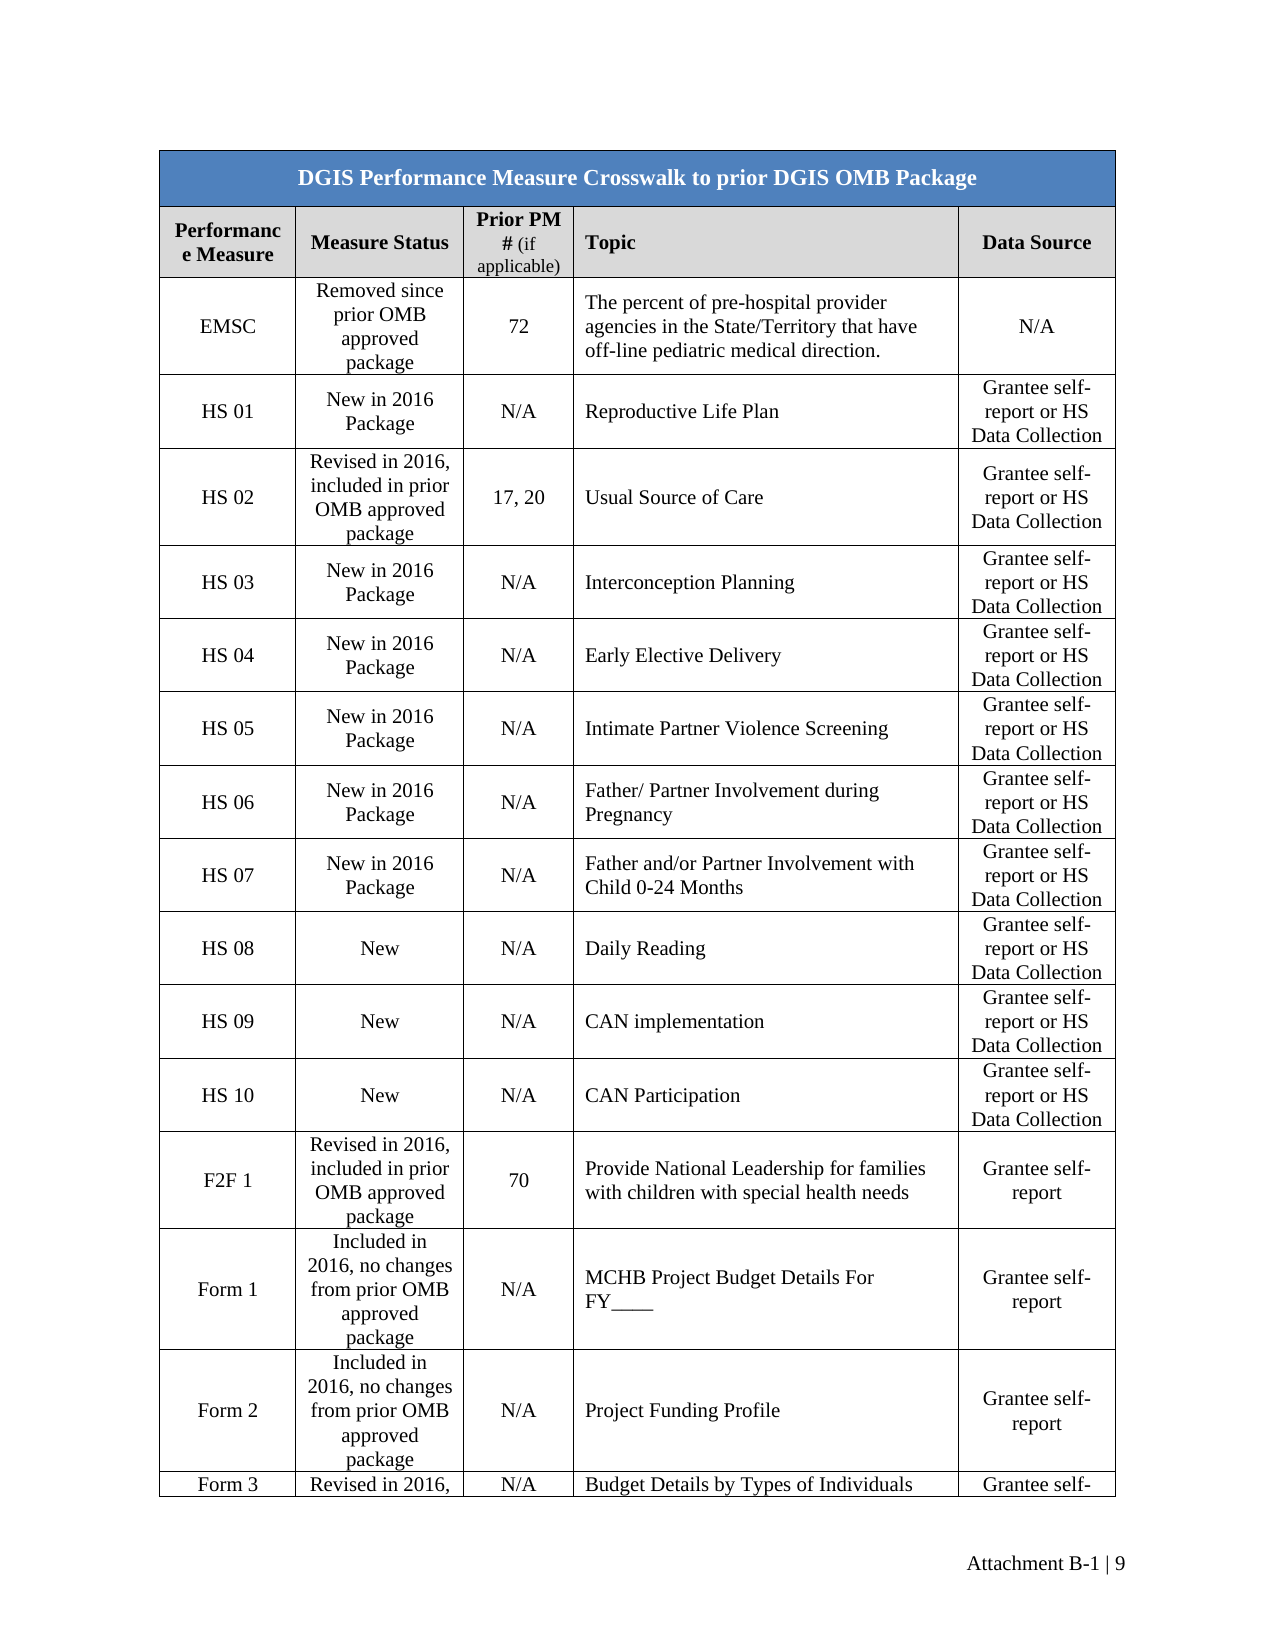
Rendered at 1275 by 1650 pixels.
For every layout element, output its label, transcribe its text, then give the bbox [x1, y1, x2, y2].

table_cell Early Elective Delivery [574, 619, 958, 691]
table_cell New [296, 985, 463, 1057]
table_cell Grantee self-report or HS Data Collection [959, 912, 1115, 984]
table_cell N/A [464, 1350, 573, 1471]
table_cell New in 2016 Package [296, 766, 463, 838]
table_cell New in 2016 Package [296, 546, 463, 618]
table_cell HS 06 [160, 766, 295, 838]
table_cell Measure Status [296, 207, 463, 277]
table_cell Grantee self-report or HS Data Collection [959, 985, 1115, 1057]
table_cell CAN implementation [574, 985, 958, 1057]
table_cell Provide National Leadership for families with children with special health needs [574, 1132, 958, 1228]
table_cell Grantee self-report or HS Data Collection [959, 375, 1115, 447]
table_cell Grantee self-report [959, 1229, 1115, 1349]
table_cell Grantee self-report [959, 1350, 1115, 1471]
table_cell 70 [464, 1132, 573, 1228]
table_cell Prior PM # (if applicable) [464, 207, 573, 277]
table_cell Data Source [959, 207, 1115, 277]
table_cell HS 07 [160, 839, 295, 911]
table_cell Grantee self-report or HS Data Collection [959, 619, 1115, 691]
table_cell Usual Source of Care [574, 449, 958, 545]
table_cell Topic [574, 207, 958, 277]
table_cell Father and/or Partner Involvement with Child 0-24 Months [574, 839, 958, 911]
table_cell New in 2016 Package [296, 375, 463, 447]
table_cell MCHB Project Budget Details For FY____ [574, 1229, 958, 1349]
table_cell Form 1 [160, 1229, 295, 1349]
table_cell HS 02 [160, 449, 295, 545]
table_cell N/A [464, 1472, 573, 1496]
table_cell 72 [464, 278, 573, 374]
table_cell Father/ Partner Involvement during Pregnancy [574, 766, 958, 838]
table_cell N/A [464, 546, 573, 618]
table_cell Grantee self-report or HS Data Collection [959, 449, 1115, 545]
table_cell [296, 278, 463, 374]
table_cell Form 2 [160, 1350, 295, 1471]
table_cell HS 08 [160, 912, 295, 984]
table_cell New [296, 1059, 463, 1131]
table_cell N/A [464, 839, 573, 911]
table_cell F2F 1 [160, 1132, 295, 1228]
table_cell New in 2016 Package [296, 619, 463, 691]
table_header DGIS Performance Measure Crosswalk to prior DGIS OMB Package [160, 151, 1115, 206]
table_cell N/A [464, 1059, 573, 1131]
table_cell N/A [464, 766, 573, 838]
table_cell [296, 1472, 463, 1496]
table_cell EMSC [160, 278, 295, 374]
table_cell 17, 20 [464, 449, 573, 545]
table_cell N/A [464, 912, 573, 984]
table_cell N/A [464, 1229, 573, 1349]
table_cell New [296, 912, 463, 984]
table_cell HS 03 [160, 546, 295, 618]
table_cell N/A [464, 692, 573, 764]
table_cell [574, 1472, 958, 1496]
table_cell HS 04 [160, 619, 295, 691]
table_cell The percent of pre-hospital provider agencies in the State/Territory that have off-line pediatric medical direction. [574, 278, 958, 374]
table_cell Performance Measure [160, 207, 295, 277]
table_cell Grantee self-report or HS Data Collection [959, 692, 1115, 764]
table_cell Grantee self-report [959, 1132, 1115, 1228]
table_cell Revised in 2016, included in prior OMB approved package [296, 1132, 463, 1228]
table_cell Included in 2016, no changes from prior OMB approved package [296, 1350, 463, 1471]
table_cell HS 01 [160, 375, 295, 447]
table_cell Project Funding Profile [574, 1350, 958, 1471]
table_cell Daily Reading [574, 912, 958, 984]
table_cell N/A [464, 985, 573, 1057]
table_cell Revised in 2016, included in prior OMB approved package [296, 449, 463, 545]
table_cell Interconception Planning [574, 546, 958, 618]
table_cell Grantee self-report or HS Data Collection [959, 1059, 1115, 1131]
table_cell CAN Participation [574, 1059, 958, 1131]
table_cell Form 3 [160, 1472, 295, 1496]
table_cell New in 2016 Package [296, 692, 463, 764]
table_cell Grantee self-report or HS Data Collection [959, 839, 1115, 911]
table_cell N/A [464, 375, 573, 447]
table_cell Intimate Partner Violence Screening [574, 692, 958, 764]
table_cell Reproductive Life Plan [574, 375, 958, 447]
table_cell Included in 2016, no changes from prior OMB approved package [296, 1229, 463, 1349]
table_cell Grantee self-report or HS Data Collection [959, 546, 1115, 618]
table_cell HS 09 [160, 985, 295, 1057]
table_cell Grantee self-report [959, 1472, 1115, 1496]
table_cell Grantee self-report or HS Data Collection [959, 766, 1115, 838]
table_cell N/A [464, 619, 573, 691]
table_cell HS 05 [160, 692, 295, 764]
table_cell HS 10 [160, 1059, 295, 1131]
table_cell New in 2016 Package [296, 839, 463, 911]
table_cell N/A [959, 278, 1115, 374]
